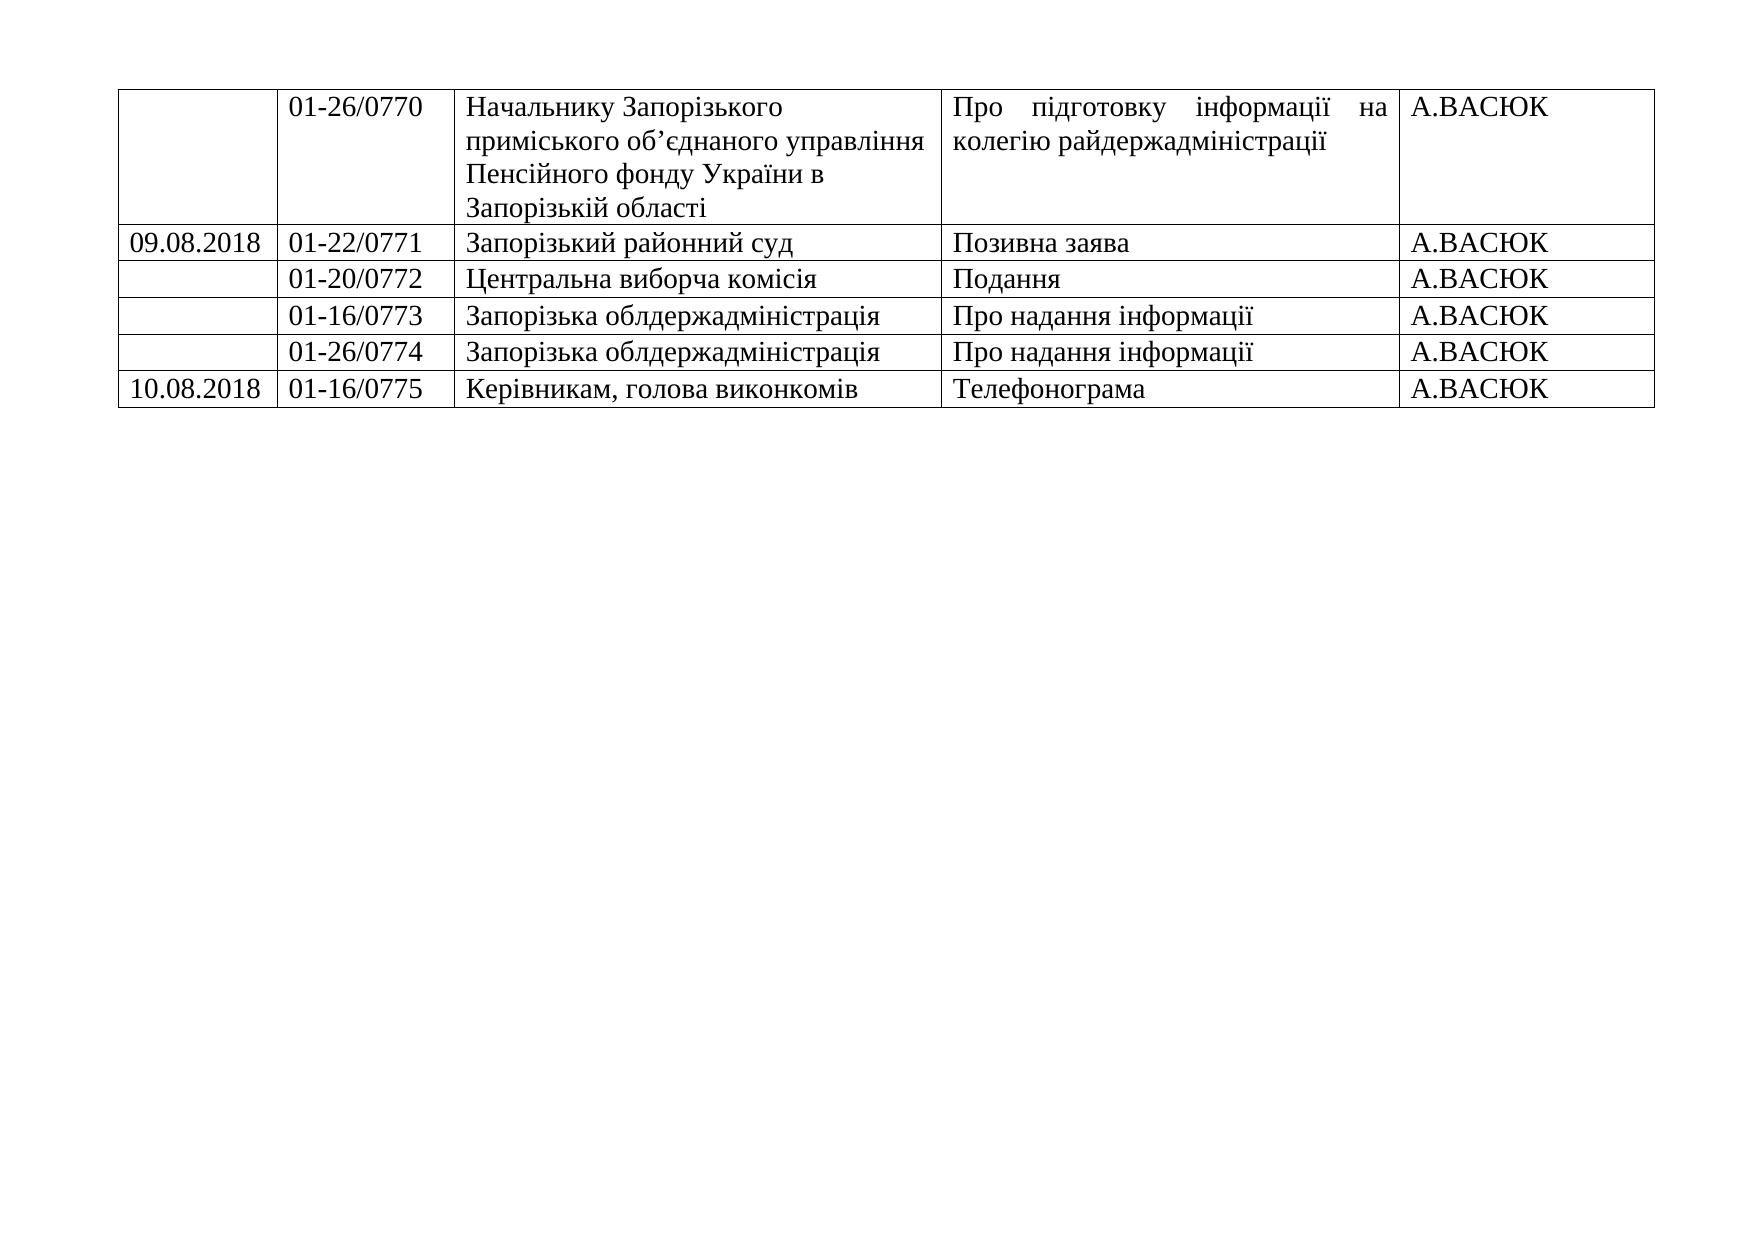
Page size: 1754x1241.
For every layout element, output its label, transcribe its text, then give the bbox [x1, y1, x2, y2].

table_cell [119, 335, 277, 370]
table_cell А.ВАСЮК [1400, 225, 1654, 260]
table_cell 01-16/0773 [278, 298, 454, 333]
table_cell 01-26/0774 [278, 335, 454, 370]
table_cell А.ВАСЮК [1400, 371, 1654, 407]
table_cell А.ВАСЮК [1400, 335, 1654, 370]
table_cell Позивна заява [942, 225, 1399, 260]
table_cell А.ВАСЮК [1400, 298, 1654, 333]
table_cell 09.08.2018 [119, 225, 277, 260]
table_cell Запорізький районний суд [455, 225, 941, 260]
table_cell [119, 261, 277, 297]
table_cell 10.08.2018 [119, 371, 277, 407]
table_cell Керівникам, голова виконкомів [455, 371, 941, 407]
table_cell Центральна виборча комісія [455, 261, 941, 297]
table_cell [119, 298, 277, 333]
table_cell 01-26/0770 [278, 90, 454, 224]
table_cell А.ВАСЮК [1400, 261, 1654, 297]
table_cell [119, 90, 277, 224]
table_cell Подання [942, 261, 1399, 297]
table_cell 01-20/0772 [278, 261, 454, 297]
table_cell Про надання інформації [942, 335, 1399, 370]
table_cell Запорізька облдержадміністрація [455, 335, 941, 370]
table_cell Про підготовку інформації на колегію райдержадміністрації [942, 90, 1399, 224]
table_cell 01-22/0771 [278, 225, 454, 260]
table_cell А.ВАСЮК [1400, 90, 1654, 224]
table_cell Запорізька облдержадміністрація [455, 298, 941, 333]
table_cell Про надання інформації [942, 298, 1399, 333]
table_cell Телефонограма [942, 371, 1399, 407]
table_cell Начальнику Запорізького приміського об’єднаного управління Пенсійного фонду України в Запорізькій області [455, 90, 941, 224]
table_cell 01-16/0775 [278, 371, 454, 407]
